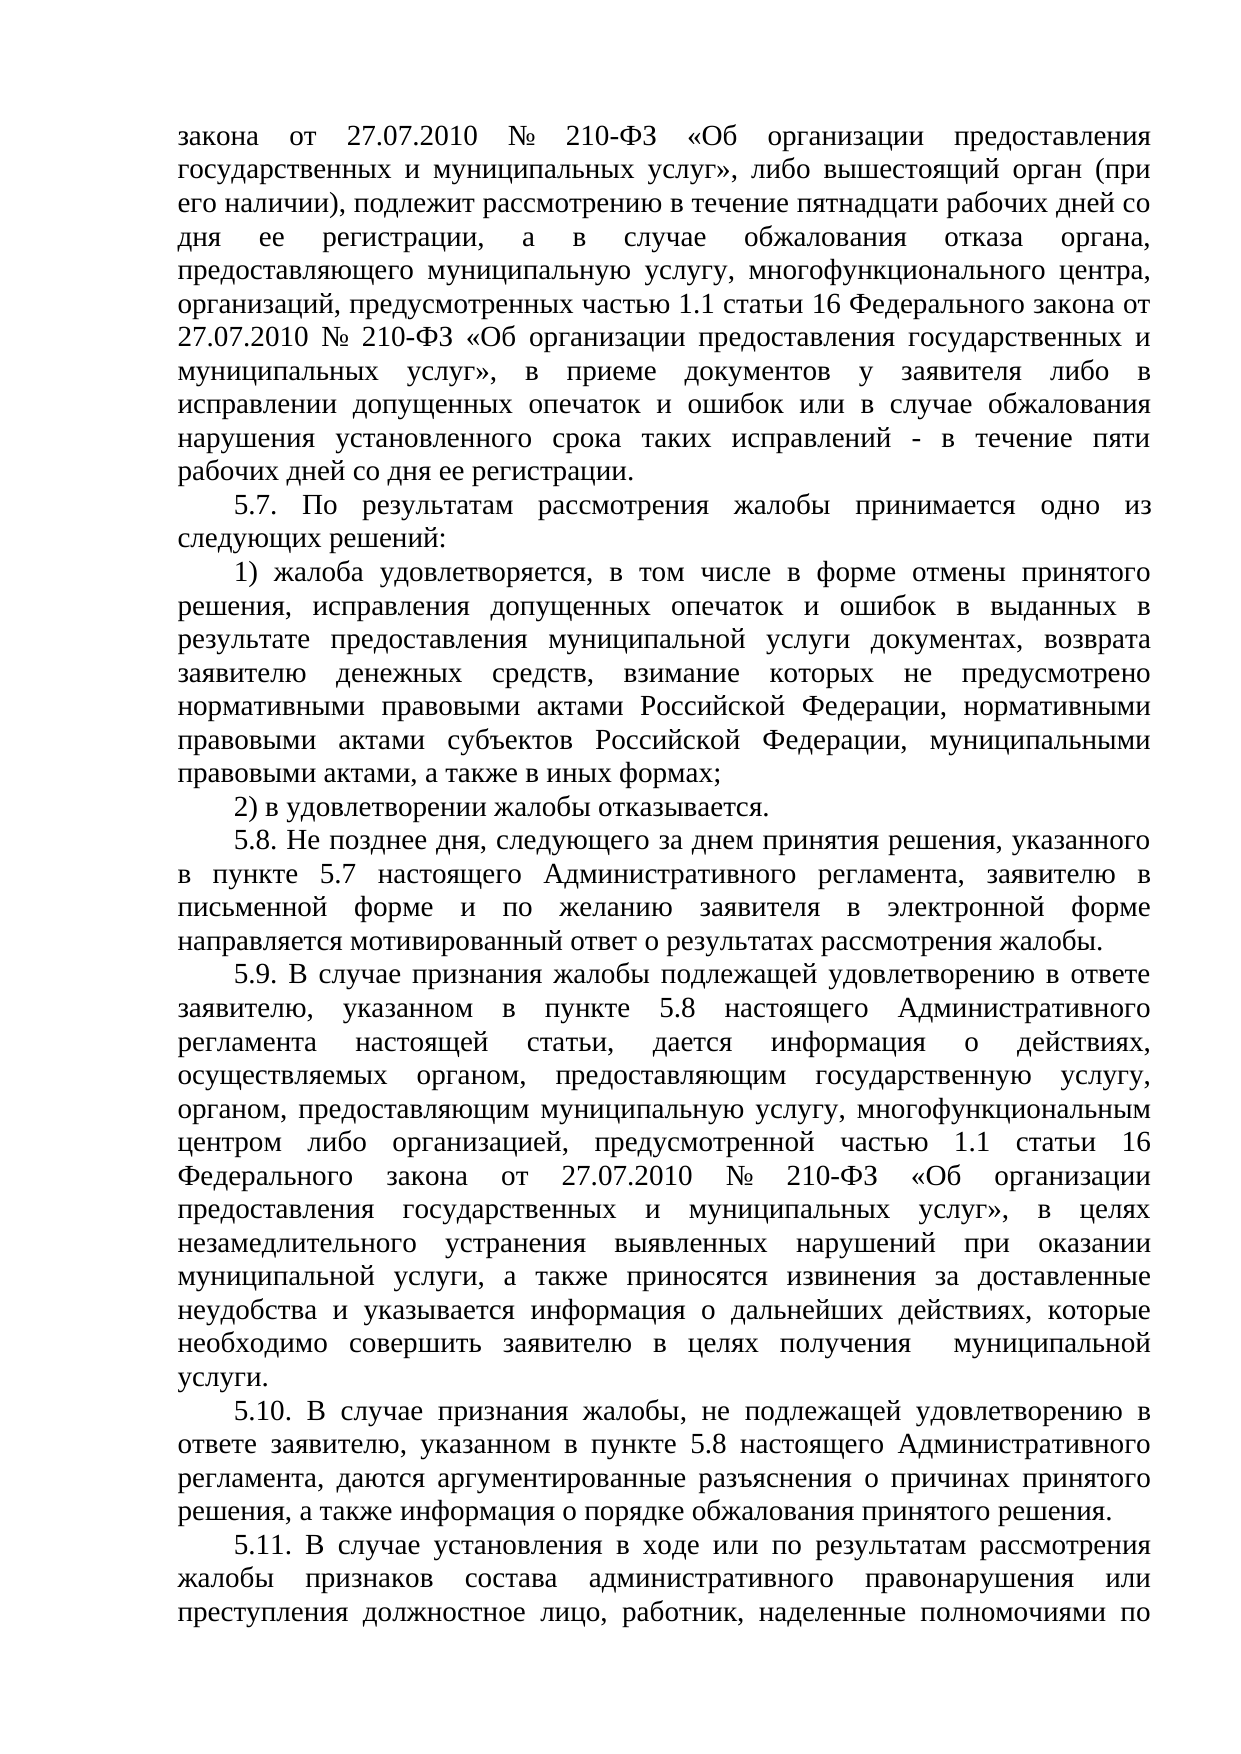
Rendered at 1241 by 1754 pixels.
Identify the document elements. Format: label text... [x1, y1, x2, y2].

text 5.10. В случае признания жалобы, не подлежащей удовлетворению в ответе заявителю, указанном в пункте 5.8 настоящего Административного регламента, даются аргументированные разъяснения о причинах принятого решения, а также информация о порядке обжалования принятого решения. [177, 1393, 1152, 1527]
text 1) жалоба удовлетворяется, в том числе в форме отмены принятого решения, исправления допущенных опечаток и ошибок в выданных в результате предоставления муниципальной услуги документах, возврата заявителю денежных средств, взимание которых не предусмотрено нормативными правовыми актами Российской Федерации, нормативными правовыми актами субъектов Российской Федерации, муниципальными правовыми актами, а также в иных формах; [177, 554, 1152, 789]
text 5.9. В случае признания жалобы подлежащей удовлетворению в ответе заявителю, указанном в пункте 5.8 настоящего Административного регламента настоящей статьи, дается информация о действиях, осуществляемых органом, предоставляющим государственную услугу, органом, предоставляющим муниципальную услугу, многофункциональным центром либо организацией, предусмотренной частью 1.1 статьи 16 Федерального закона от 27.07.2010 № 210-ФЗ «Об организации предоставления государственных и муниципальных услуг», в целях незамедлительного устранения выявленных нарушений при оказании муниципальной услуги, а также приносятся извинения за доставленные неудобства и указывается информация о дальнейших действиях, которые необходимо совершить заявителю в целях получения муниципальной услуги. [177, 957, 1152, 1393]
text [177, 118, 1152, 487]
text 5.7. По результатам рассмотрения жалобы принимается одно из следующих решений: [177, 487, 1152, 554]
text 2) в удовлетворении жалобы отказывается. [177, 789, 1152, 822]
text 5.8. Не позднее дня, следующего за днем принятия решения, указанного в пункте 5.7 настоящего Административного регламента, заявителю в письменной форме и по желанию заявителя в электронной форме направляется мотивированный ответ о результатах рассмотрения жалобы. [177, 822, 1152, 957]
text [177, 1527, 1152, 1627]
